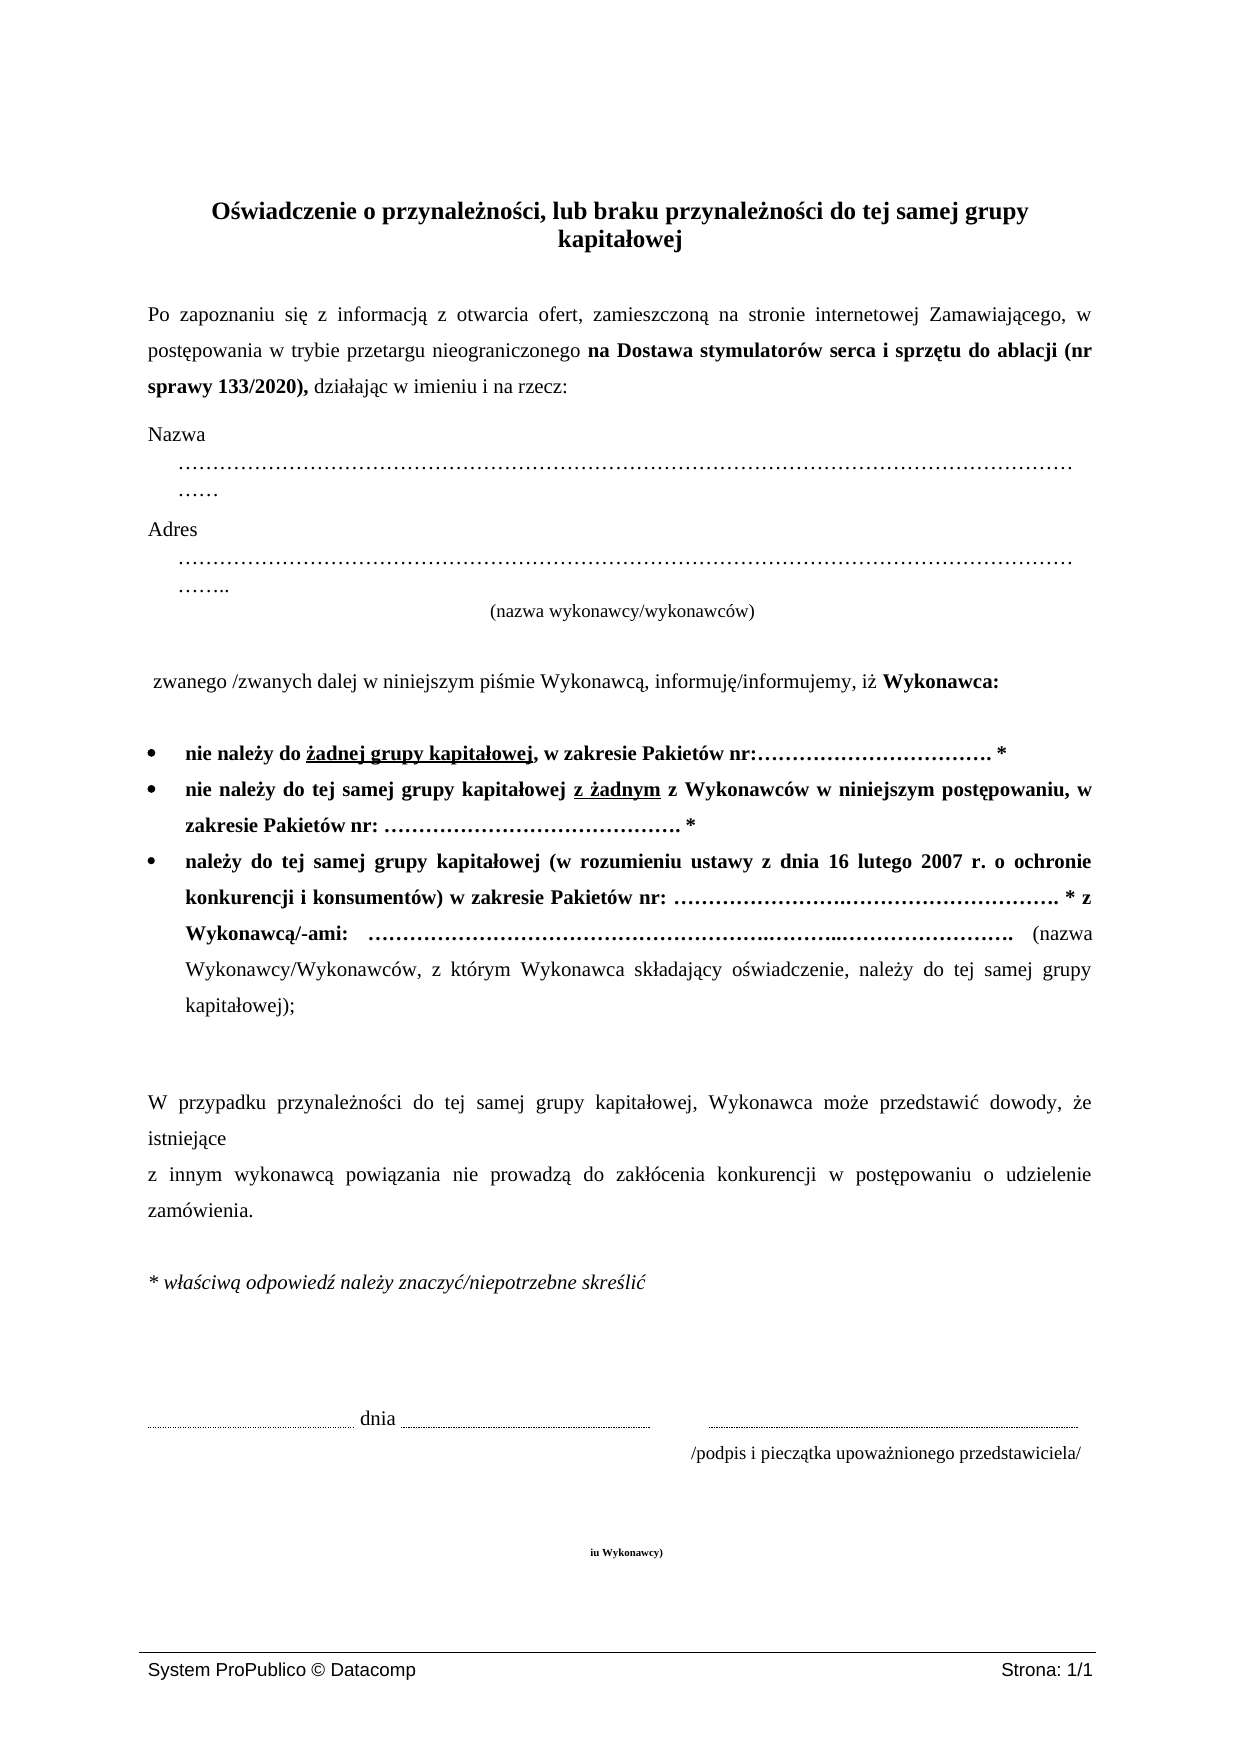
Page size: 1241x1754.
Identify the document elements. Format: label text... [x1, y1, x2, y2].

text Oświadczenie o przynależności, lub braku przynależności do tej samej grupy kapitałowej [148, 196, 1092, 253]
text (nazwa wykonawcy/wykonawców) [148, 600, 1092, 622]
text dnia [148, 1406, 1092, 1430]
list nie należy do żadnej grupy kapitałowej, w zakresie Pakietów nr:……………………………. * [148, 741, 1092, 765]
text Po zapoznaniu się z informacją z otwarcia ofert, zamieszczoną na stronie internetowej Zamawiającego, w postępowania w trybie przetargu nieograniczonego na Dostawa stymulatorów serca i sprzętu do ablacji (nr sprawy 133/2020), działając w imieniu i na rzecz: [148, 301, 1092, 398]
list nie należy do tej samej grupy kapitałowej z żadnym z Wykonawców w niniejszym postępowaniu, w zakresie Pakietów nr: ……………………………………. * [148, 777, 1092, 837]
text W przypadku przynależności do tej samej grupy kapitałowej, Wykonawca może przedstawić dowody, że istniejące z innym wykonawcą powiązania nie prowadzą do zakłócenia konkurencji w postępowaniu o udzielenie zamówienia. [148, 1090, 1092, 1222]
text /podpis i pieczątka upoważnionego przedstawiciela/ [148, 1442, 1092, 1464]
text iu Wykonawcy) [590, 1547, 1092, 1568]
list należy do tej samej grupy kapitałowej (w rozumieniu ustawy z dnia 16 lutego 2007 r. o ochronie konkurencji i konsumentów) w zakresie Pakietów nr: …………………….…………………………. * z Wykonawcą/-ami: ………………………………………………….………..……………………. (nazwa Wykonawcy/Wykonawców, z którym Wykonawca składający oświadczenie, należy do tej samej grupy kapitałowej); [148, 849, 1092, 1017]
text * właściwą odpowiedź należy znaczyć/niepotrzebne skreślić [148, 1270, 1092, 1294]
text Nazwa ……………………………………………………………………………………………………………………… [148, 422, 1092, 501]
text zwanego /zwanych dalej w niniejszym piśmie Wykonawcą, informuję/informujemy, iż Wykonawca: [148, 668, 1092, 693]
text Adres ……………………………………………………………………………………………………………………….. [148, 517, 1092, 597]
